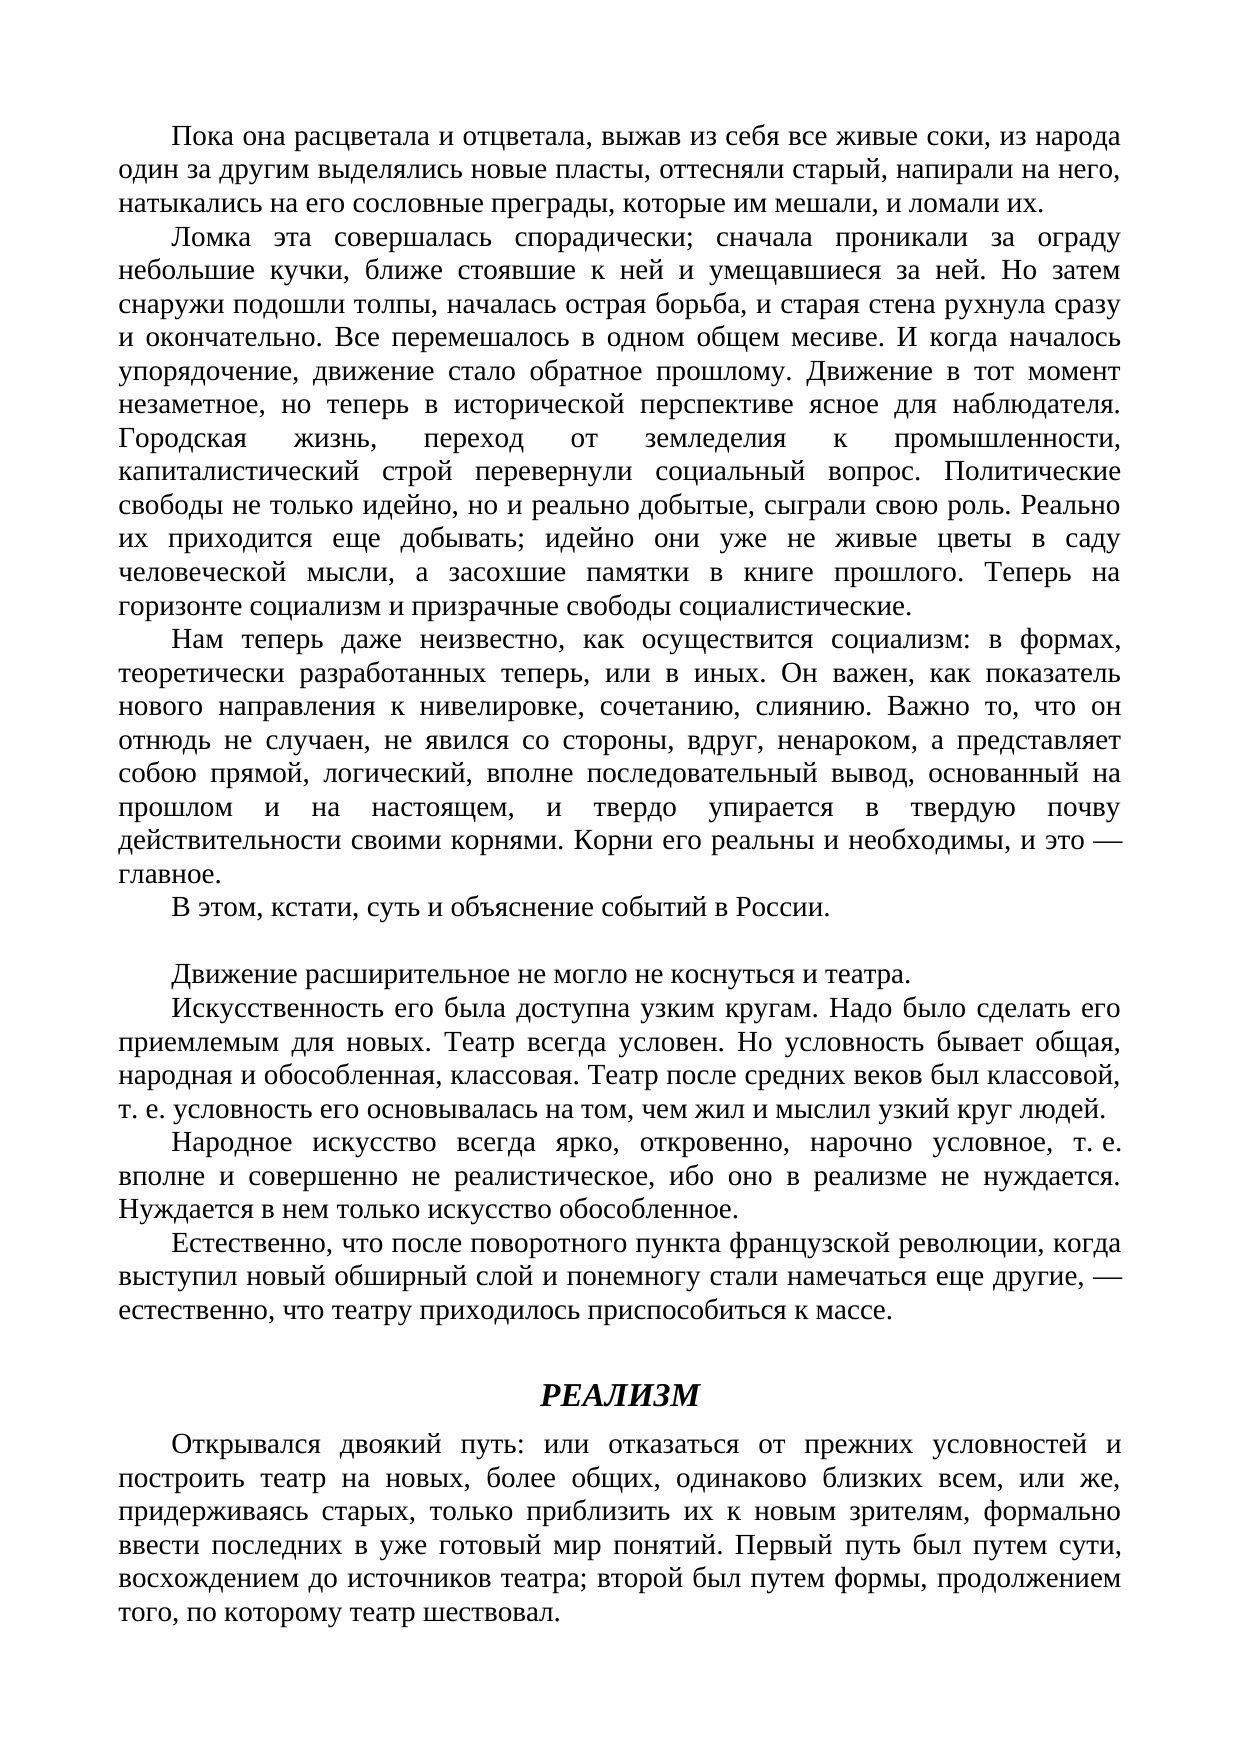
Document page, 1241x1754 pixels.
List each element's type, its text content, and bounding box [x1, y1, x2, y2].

text Народное искусство всегда ярко, откровенно, нарочно условное, т. е. вполне и совершенно не реалистическое, ибо оно в реализме не нуждается. Нуждается в нем только искусство обособленное. [118, 1124, 1122, 1225]
text Открывался двоякий путь: или отказаться от прежних условностей и построить театр на новых, более общих, одинаково близких всем, или же, придерживаясь старых, только приблизить их к новым зрителям, формально ввести последних в уже готовый мир понятий. Первый {230} путь был путем сути, восхождением до источников театра; второй был путем формы, продолжением того, по которому театр шествовал. [118, 1426, 1122, 1628]
text Естественно, что после поворотного пункта французской революции, когда выступил новый обширный слой и понемногу стали намечаться еще другие, — естественно, что театру приходилось приспособиться к массе. [118, 1225, 1122, 1326]
text Пока она расцветала и отцветала, выжав из себя все живые соки, из народа один за другим выделялись новые пласты, оттесняли старый, напирали на него, натыкались на его сословные преграды, которые им мешали, и ломали их. [118, 118, 1122, 219]
text Ломка эта совершалась спорадически; сначала проникали за ограду небольшие кучки, ближе стоявшие к ней и умещавшиеся за ней. Но затем снаружи подошли толпы, началась острая борьба, и старая стена рухнула сразу и окончательно. Все перемешалось в одном общем месиве. И когда началось упорядочение, движение стало обратное прошлому. Движение в тот момент незаметное, но теперь в исторической перспективе ясное для наблюдателя. Городская жизнь, переход от земледелия к промышленности, капиталистический строй перевернули социальный вопрос. Политические свободы не только идейно, но и реально добытые, сыграли свою роль. Реально их приходится еще добывать; идейно они уже не живые цветы в саду человеческой мысли, а засохшие памятки в книге прошлого. Теперь на горизонте социализм и призрачные свободы социалистические. [118, 219, 1122, 621]
text Движение расширительное не могло не коснуться и театра. [118, 957, 1122, 990]
text В этом, кстати, суть и объяснение событий в России. [118, 889, 1122, 923]
text Искусственность его была доступна узким кругам. Надо было сделать его приемлемым для новых. Театр всегда условен. Но условность бывает общая, народная и обособленная, классовая. Театр после средних веков был классовой, т. е. условность его основывалась на том, чем жил и мыслил узкий круг людей. [118, 990, 1122, 1124]
subtitle Реализм [118, 1376, 1122, 1414]
text {229} Нам теперь даже неизвестно, как осуществится социализм: в формах, теоретически разработанных теперь, или в иных. Он важен, как показатель нового направления к нивелировке, сочетанию, слиянию. Важно то, что он отнюдь не случаен, не явился со стороны, вдруг, ненароком, а представляет собою прямой, логический, вполне последовательный вывод, основанный на прошлом и на настоящем, и твердо упирается в твердую почву действительности своими корнями. Корни его реальны и необходимы, и это — главное. [118, 621, 1122, 889]
